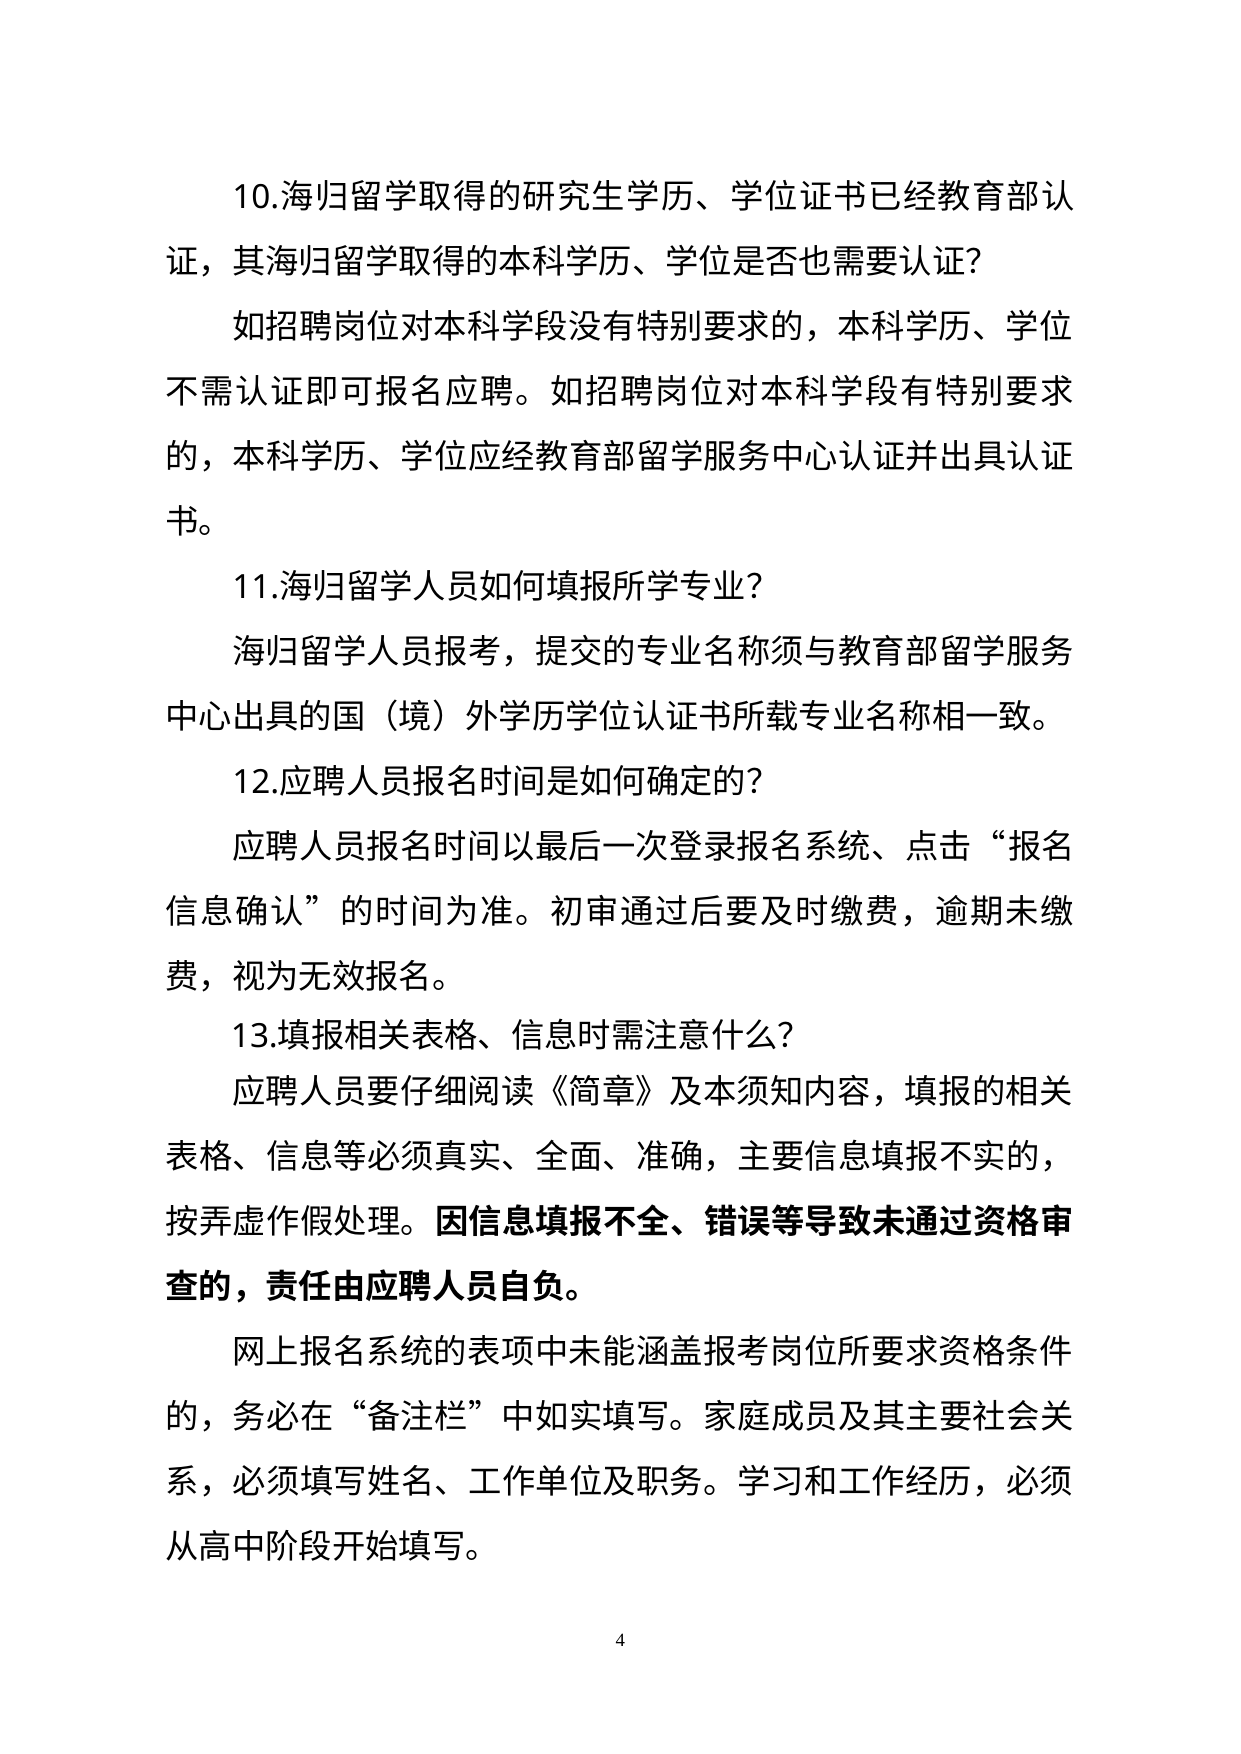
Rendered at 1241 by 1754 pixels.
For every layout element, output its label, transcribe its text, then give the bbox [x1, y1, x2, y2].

text 10.海归留学取得的研究生学历、学位证书已经教育部认证，其海归留学取得的本科学历、学位是否也需要认证？ [165, 162, 1075, 292]
text 网上报名系统的表项中未能涵盖报考岗位所要求资格条件的，务必在“备注栏”中如实填写。家庭成员及其主要社会关系，必须填写姓名、工作单位及职务。学习和工作经历，必须从高中阶段开始填写。 [165, 1317, 1075, 1577]
text 13.填报相关表格、信息时需注意什么？ [165, 1007, 1075, 1057]
text 应聘人员要仔细阅读《简章》及本须知内容，填报的相关表格、信息等必须真实、全面、准确，主要信息填报不实的，按弄虚作假处理。因信息填报不全、错误等导致未通过资格审查的，责任由应聘人员自负。 [165, 1057, 1075, 1317]
text 海归留学人员报考，提交的专业名称须与教育部留学服务中心出具的国（境）外学历学位认证书所载专业名称相一致。 [165, 617, 1075, 747]
text 12.应聘人员报名时间是如何确定的？ [165, 747, 1075, 812]
text 如招聘岗位对本科学段没有特别要求的，本科学历、学位不需认证即可报名应聘。如招聘岗位对本科学段有特别要求的，本科学历、学位应经教育部留学服务中心认证并出具认证书。 [165, 292, 1075, 552]
text 11.海归留学人员如何填报所学专业？ [165, 552, 1075, 617]
text 应聘人员报名时间以最后一次登录报名系统、点击“报名信息确认”的时间为准。初审通过后要及时缴费，逾期未缴费，视为无效报名。 [165, 812, 1075, 1007]
